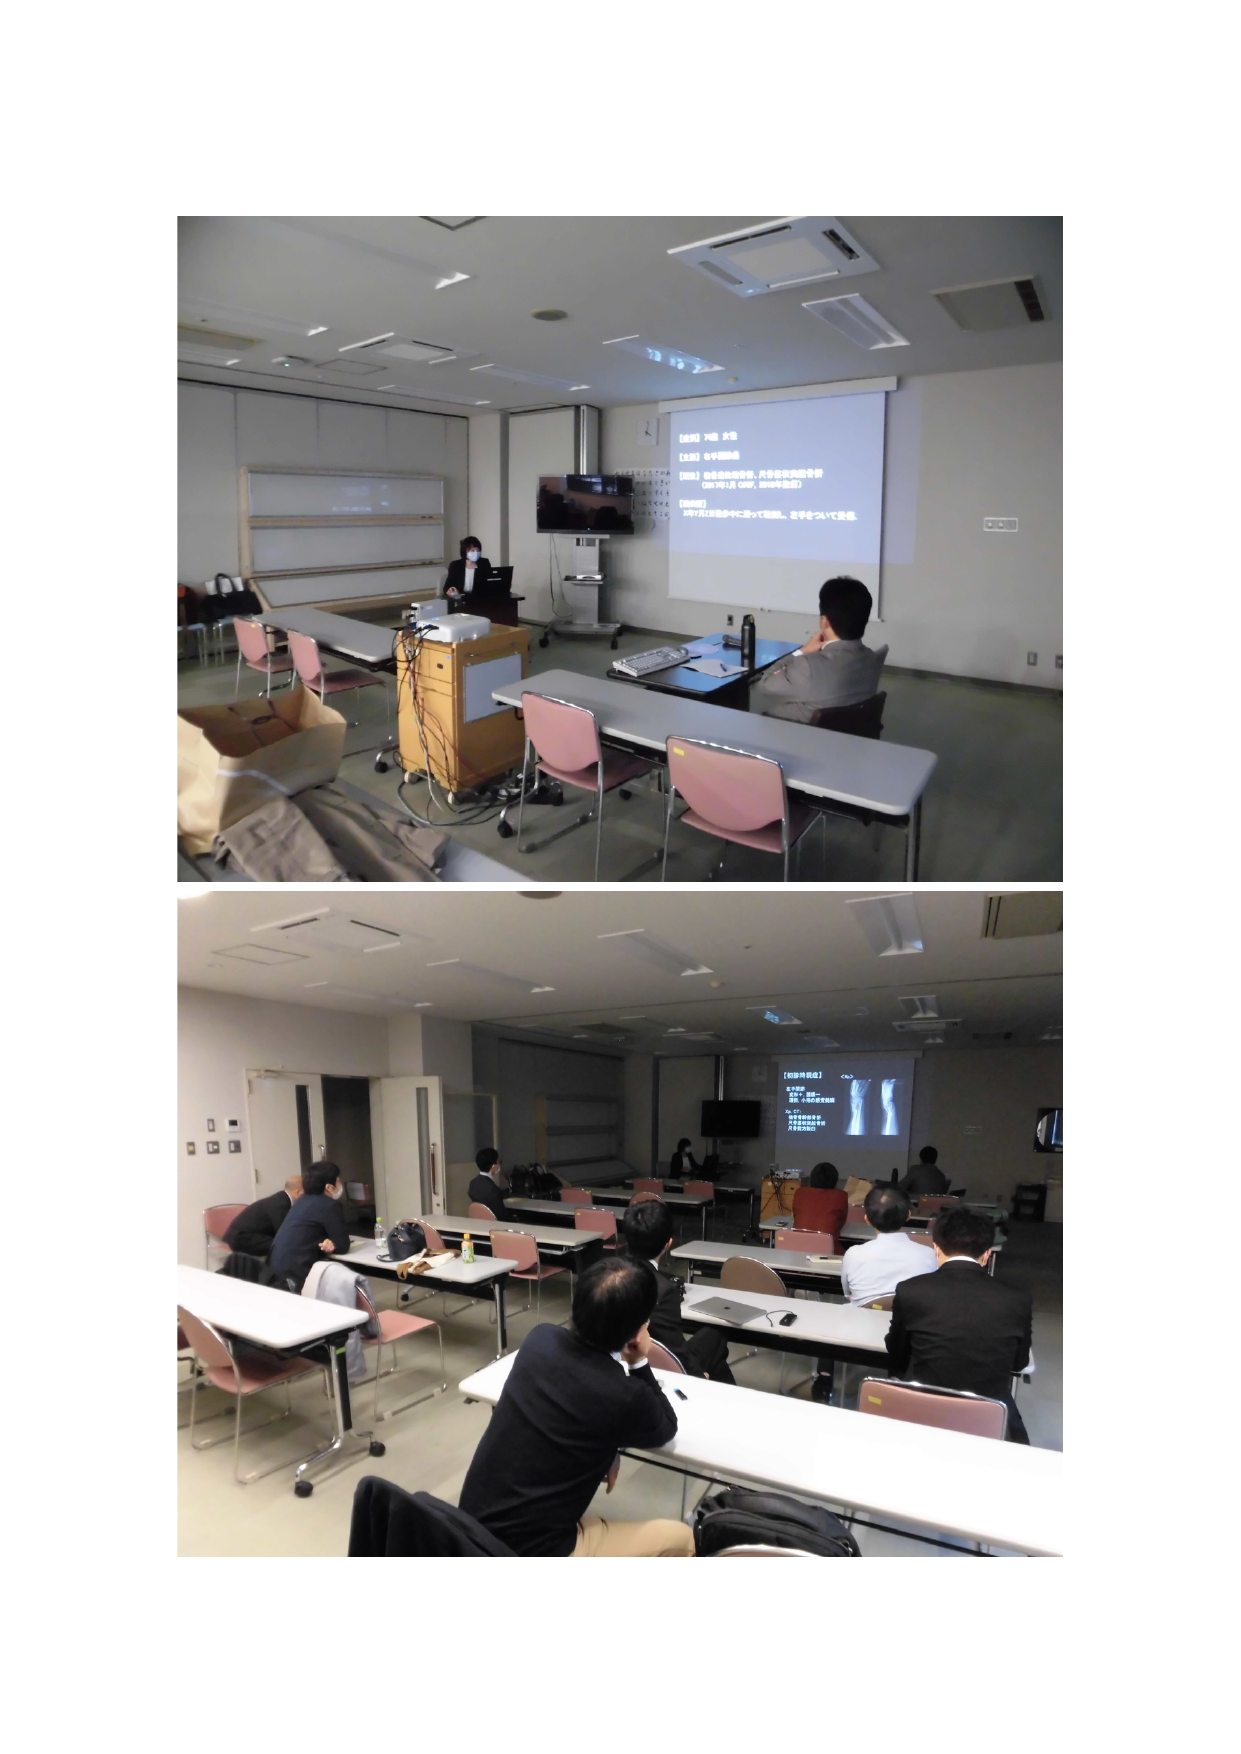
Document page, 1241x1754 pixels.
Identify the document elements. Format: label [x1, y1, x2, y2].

picture [177, 891, 1063, 1557]
picture [177, 216, 1063, 882]
